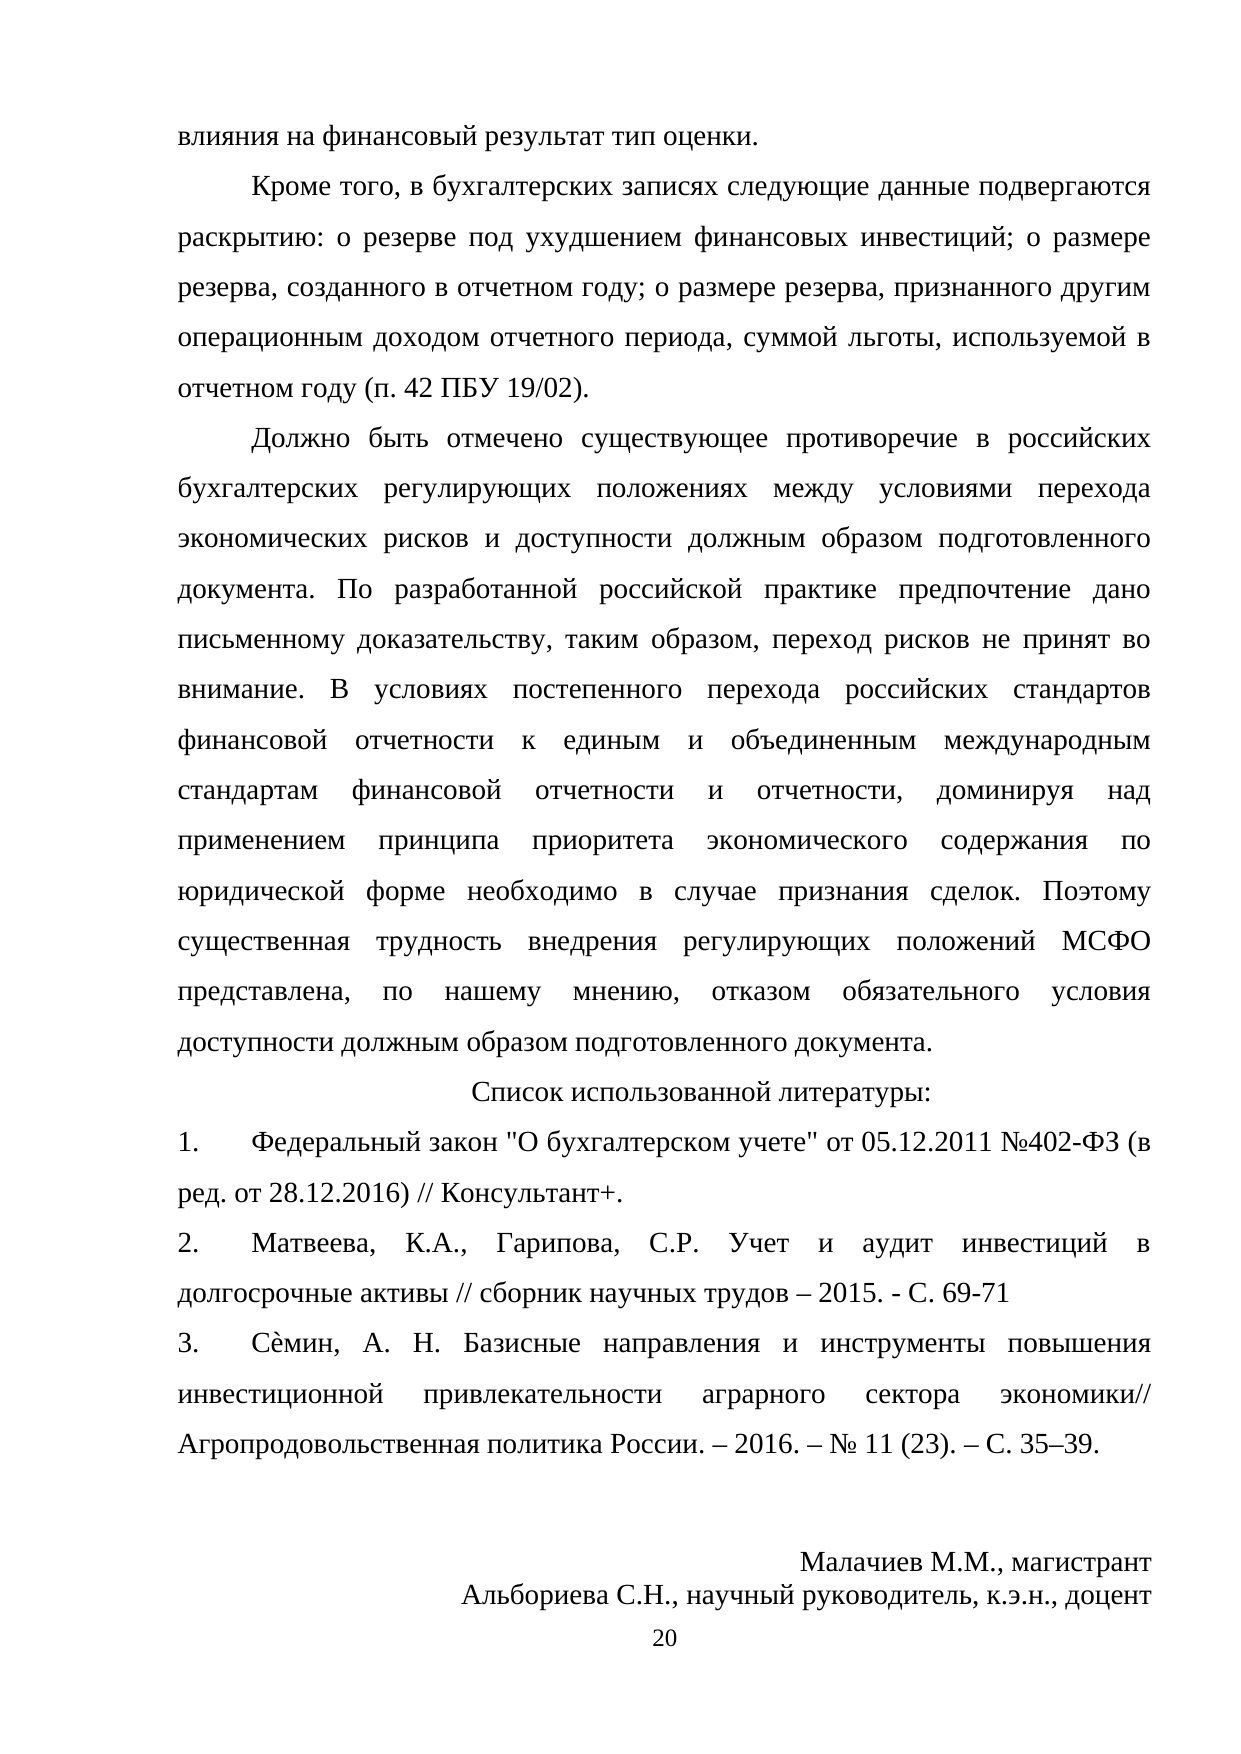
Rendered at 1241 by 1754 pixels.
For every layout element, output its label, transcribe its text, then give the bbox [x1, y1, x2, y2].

text Кроме того, в бухгалтерских записях следующие данные подвергаются раскрытию: о резерве под ухудшением финансовых инвестиций; о размере резерва, созданного в отчетном году; о размере резерва, признанного другим операционным доходом отчетного периода, суммой льготы, используемой в отчетном году (п. 42 ПБУ 19/02). [177, 168, 1152, 403]
list Сѐмин, А. Н. Базисные направления и инструменты повышения инвестиционной привлекательности аграрного сектора экономики// Агропродовольственная политика России. – 2016. – № 11 (23). – С. 35–39. [177, 1326, 1152, 1460]
list Матвеева, К.А., Гарипова, С.Р. Учет и аудит инвестиций в долгосрочные активы // сборник научных трудов – 2015. - С. 69-71 [177, 1225, 1152, 1309]
text Список использованной литературы: [177, 1074, 1152, 1108]
text Альбориева С.Н., научный руководитель, к.э.н., доцент [177, 1577, 1152, 1611]
text Должно быть отмечено существующее противоречие в российских бухгалтерских регулирующих положениях между условиями перехода экономических рисков и доступности должным образом подготовленного документа. По разработанной российской практике предпочтение дано письменному доказательству, таким образом, переход рисков не принят во внимание. В условиях постепенного перехода российских стандартов финансовой отчетности к единым и объединенным международным стандартам финансовой отчетности и отчетности, доминируя над применением принципа приоритета экономического содержания по юридической форме необходимо в случае признания сделок. Поэтому существенная трудность внедрения регулирующих положений МСФО представлена, по нашему мнению, отказом обязательного условия доступности должным образом подготовленного документа. [177, 420, 1152, 1057]
list Федеральный закон "О бухгалтерском учете" от 05.12.2011 №402-ФЗ (в ред. от 28.12.2016) // Консультант+. [177, 1124, 1152, 1208]
text Малачиев М.М., магистрант [177, 1544, 1152, 1577]
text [177, 118, 1152, 152]
